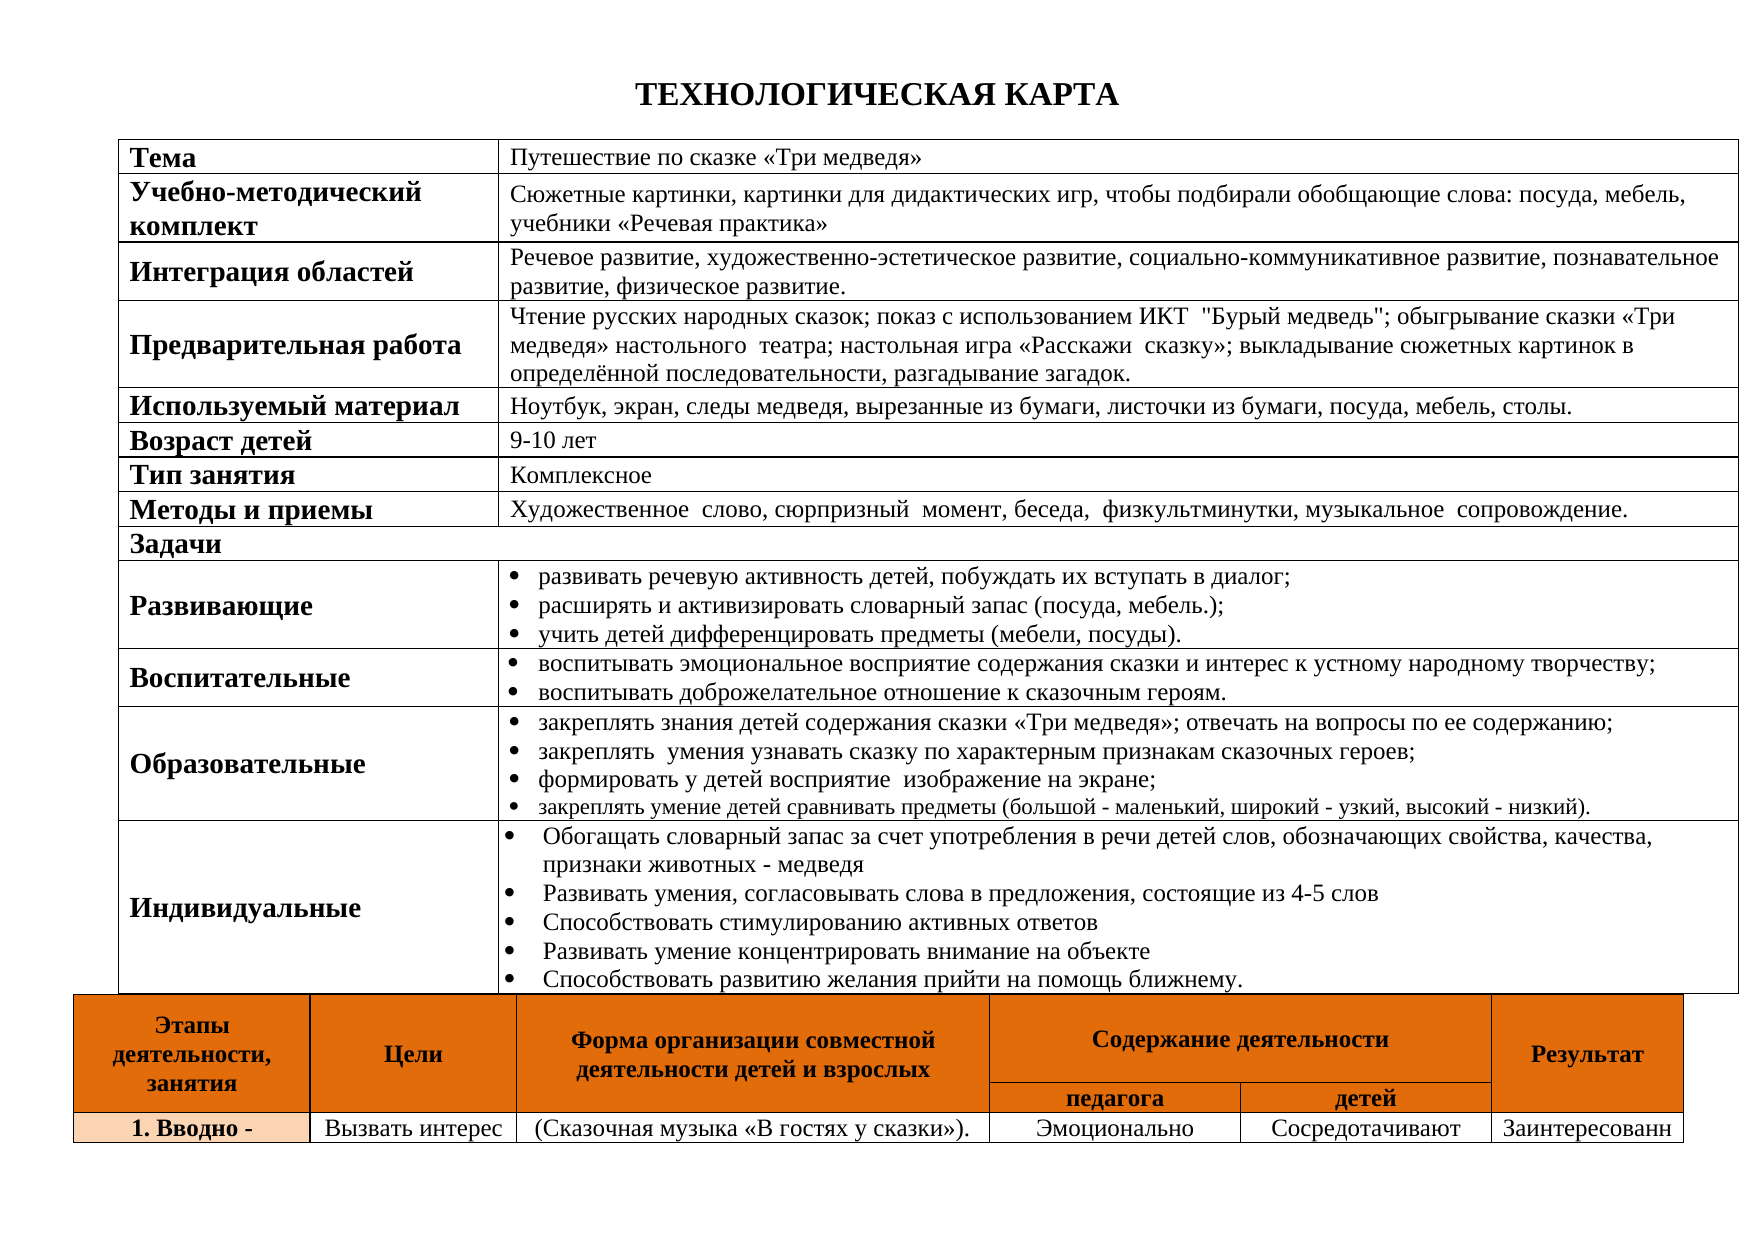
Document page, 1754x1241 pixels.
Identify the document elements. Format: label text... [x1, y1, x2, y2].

table_cell Комплексное [499, 458, 1738, 491]
table_cell Развивающие [119, 561, 498, 647]
table_header Форма организации совместной деятельности детей и взрослых [517, 995, 989, 1112]
table_cell Задачи [119, 527, 1738, 560]
table_header Тема [119, 140, 498, 173]
table_cell Методы и приемы [119, 492, 498, 526]
table_header Этапы деятельности, занятия [74, 995, 309, 1112]
table_cell Чтение русских народных сказок; показ с использованием ИКТ "Бурый медведь"; обыгрывание сказки «Три медведя» настольного театра; настольная игра «Расскажи сказку»; выкладывание сюжетных картинок в определённой последовательности, разгадывание загадок. [499, 301, 1738, 387]
table_cell Сюжетные картинки, картинки для дидактических игр, чтобы подбирали обобщающие слова: посуда, мебель, учебники «Речевая практика» [499, 174, 1738, 241]
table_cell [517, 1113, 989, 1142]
table_cell развивать речевую активность детей, побуждать их вступать в диалог; расширять и активизировать словарный запас (посуда, мебель.); учить детей дифференцировать предметы (мебели, посуды). [499, 561, 1738, 647]
table_cell Индивидуальные [119, 821, 498, 993]
table_cell Обогащать словарный запас за счет употребления в речи детей слов, обозначающих свойства, качества, признаки животных - медведя Развивать умения, согласовывать слова в предложения, состоящие из 4-5 слов Способствовать стимулированию активных ответов Развивать умение концентрировать внимание на объекте Способствовать развитию желания прийти на помощь ближнему. [499, 821, 1738, 993]
text ТЕХНОЛОГИЧЕСКАЯ КАРТА [118, 74, 1636, 112]
table_cell 9-10 лет [499, 423, 1738, 456]
table_cell Образовательные [119, 707, 498, 820]
table_header Цели [311, 995, 516, 1112]
table_cell Интеграция областей [119, 243, 498, 300]
table_cell детей [1241, 1083, 1491, 1112]
table_cell Тип занятия [119, 458, 498, 491]
table_header Путешествие по сказке «Три медведя» [499, 140, 1738, 173]
table_cell Учебно-методический комплект [119, 174, 498, 241]
table_cell Возраст детей [119, 423, 498, 456]
table_cell Используемый материал [119, 388, 498, 422]
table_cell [990, 1113, 1240, 1142]
table_cell Воспитательные [119, 649, 498, 706]
table_cell Предварительная работа [119, 301, 498, 387]
table_header Результат [1492, 995, 1683, 1112]
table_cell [74, 1113, 309, 1142]
table_header Содержание деятельности [990, 995, 1491, 1082]
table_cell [1241, 1113, 1491, 1142]
table_cell Художественное слово, сюрпризный момент, беседа, физкультминутки, музыкальное сопровождение. [499, 492, 1738, 526]
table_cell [1492, 1113, 1683, 1142]
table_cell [311, 1113, 516, 1142]
table_cell воспитывать эмоциональное восприятие содержания сказки и интерес к устному народному творчеству; воспитывать доброжелательное отношение к сказочным героям. [499, 649, 1738, 706]
table_cell Речевое развитие, художественно-эстетическое развитие, социально-коммуникативное развитие, познавательное развитие, физическое развитие. [499, 243, 1738, 300]
table_cell Ноутбук, экран, следы медведя, вырезанные из бумаги, листочки из бумаги, посуда, мебель, столы. [499, 388, 1738, 422]
table_cell педагога [990, 1083, 1240, 1112]
table_cell закреплять знания детей содержания сказки «Три медведя»; отвечать на вопросы по ее содержанию; закреплять умения узнавать сказку по характерным признакам сказочных героев; формировать у детей восприятие изображение на экране; закреплять умение детей сравнивать предметы (большой - маленький, широкий - узкий, высокий - низкий). [499, 707, 1738, 820]
